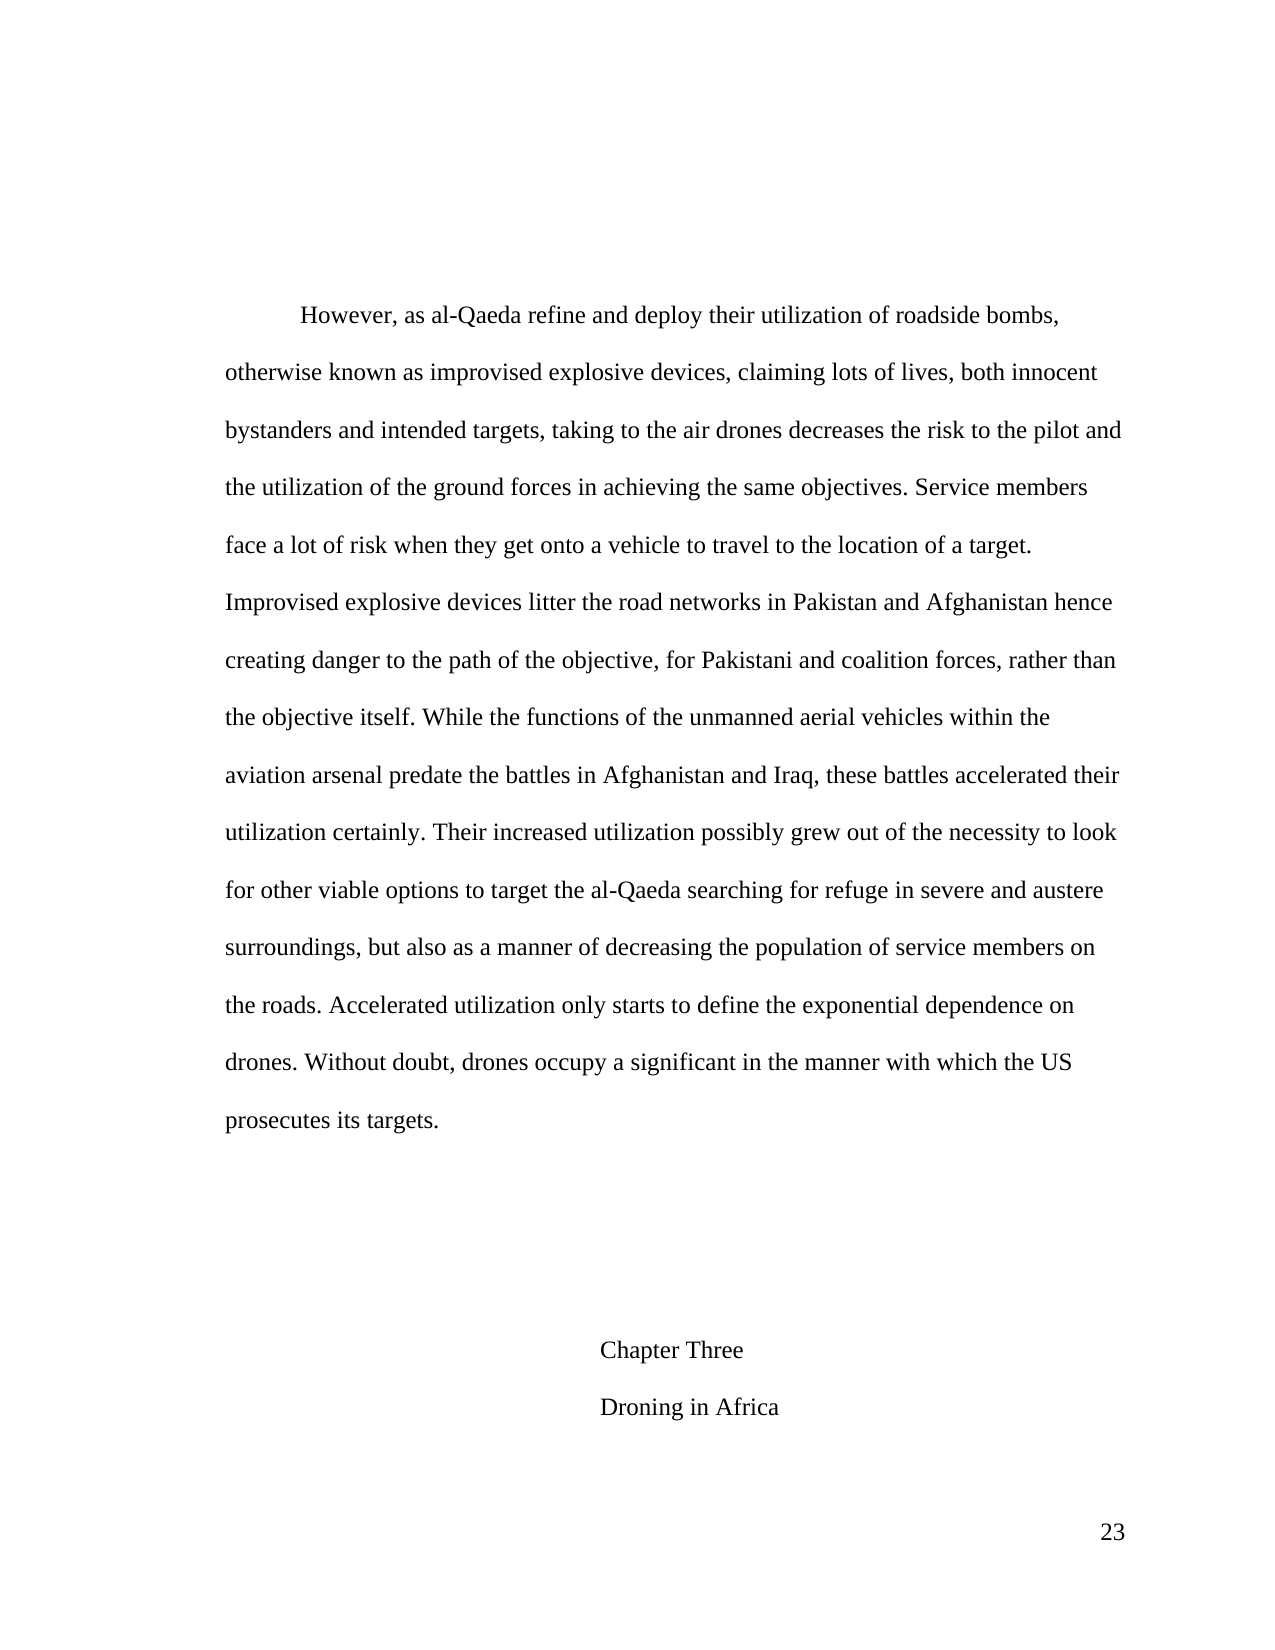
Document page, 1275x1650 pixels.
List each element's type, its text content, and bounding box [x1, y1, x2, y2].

text However, as al-Qaeda refine and deploy their utilization of roadside bombs, otherwise known as improvised explosive devices, claiming lots of lives, both innocent bystanders and intended targets, taking to the air drones decreases the risk to the pilot and the utilization of the ground forces in achieving the same objectives. Service members face a lot of risk when they get onto a vehicle to travel to the location of a target. Improvised explosive devices litter the road networks in Pakistan and Afghanistan hence creating danger to the path of the objective, for Pakistani and coalition forces, rather than the objective itself. While the functions of the unmanned aerial vehicles within the aviation arsenal predate the battles in Afghanistan and Iraq, these battles accelerated their utilization certainly. Their increased utilization possibly grew out of the necessity to look for other viable options to target the al-Qaeda searching for refuge in severe and austere surroundings, but also as a manner of decreasing the population of service members on the roads. Accelerated utilization only starts to define the exponential dependence on drones. Without doubt, drones occupy a significant in the manner with which the US prosecutes its targets. [225, 300, 1125, 1134]
text Droning in Africa [225, 1392, 1125, 1421]
text Chapter Three [225, 1335, 1125, 1364]
